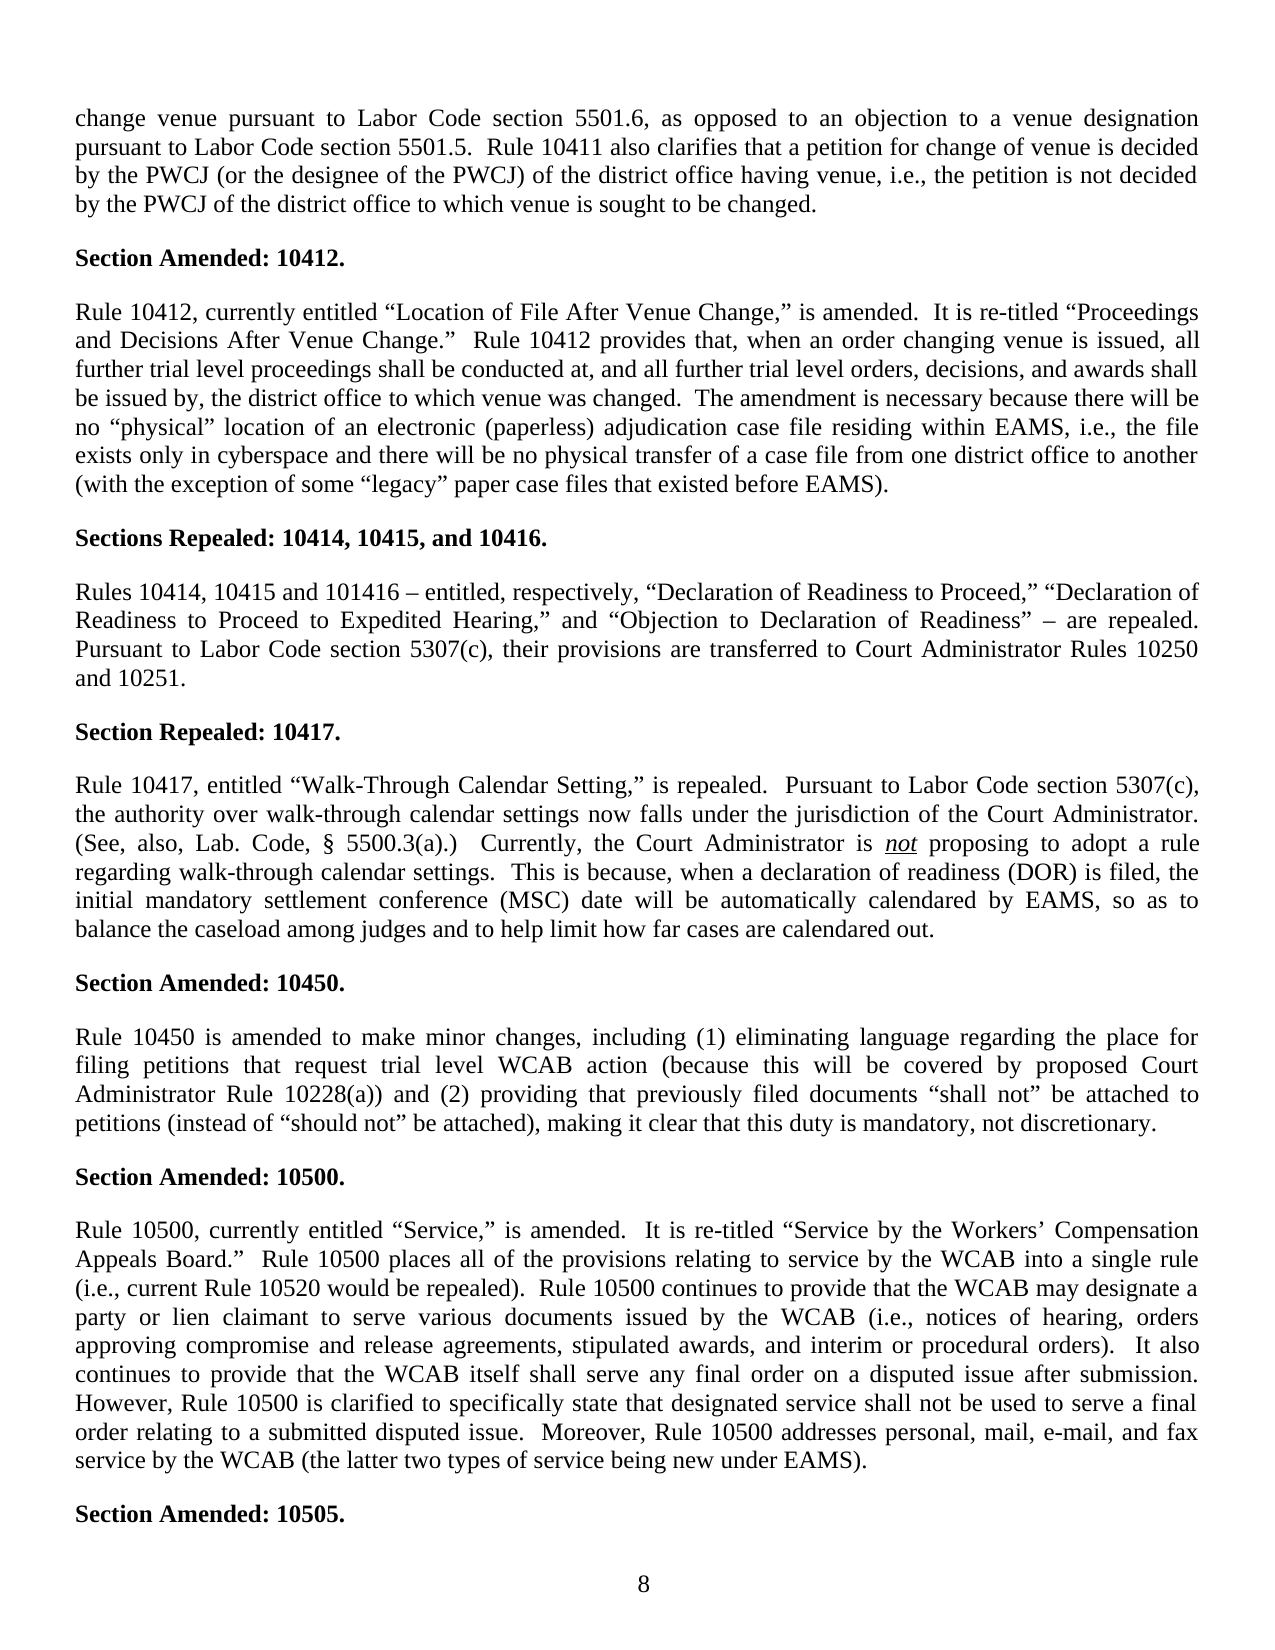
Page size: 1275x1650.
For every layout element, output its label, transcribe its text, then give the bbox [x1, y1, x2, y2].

text Rule 10500, currently entitled “Service,” is amended. It is re-titled “Service by the Workers’ Compensation Appeals Board.” Rule 10500 places all of the provisions relating to service by the into a single rule (i.e., current Rule 10520 would be repealed). Rule 10500 continues to provide that the may designate a party or lien claimant to serve various documents issued by the (i.e., notices of hearing, orders approving compromise and release agreements, stipulated awards, and interim or procedural orders). It also continues to provide that the itself shall serve any final order on a disputed issue after submission. However, Rule 10500 is clarified to specifically state that designated service shall not be used to serve a final order relating to a submitted disputed issue. Moreover, Rule 10500 addresses personal, mail, e-mail, and fax service by the (the latter two types of service being new under EAMS). [75, 1216, 1200, 1474]
subtitle Section Amended: 10412. [75, 243, 1200, 272]
text Rule 10450 is amended to make minor changes, including (1) eliminating language regarding the place for filing petitions that request trial level action (because this will be covered by proposed Court Administrator Rule 10228(a)) and (2) providing that previously filed documents “shall not” be attached to petitions (instead of “should not” be attached), making it clear that this duty is mandatory, not discretionary. [75, 1022, 1200, 1137]
subtitle Section Amended: 10505. [75, 1499, 1200, 1528]
text Rule 10417, entitled “Walk-Through Calendar Setting,” is repealed. Pursuant to Labor Code section 5307(c), the authority over walk-through calendar settings now falls under the jurisdiction of the Court Administrator. (See, also, Lab. Code, § 5500.3(a).) Currently, the Court Administrator is not proposing to adopt a rule regarding walk-through calendar settings. This is because, when a declaration of readiness (DOR) is filed, the initial mandatory settlement conference (MSC) date will be automatically calendared by EAMS, so as to balance the caseload among judges and to help limit how far cases are calendared out. [75, 771, 1200, 943]
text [75, 103, 1200, 218]
subtitle Section Repealed: 10417. [75, 717, 1200, 746]
subtitle Sections Repealed: 10414, 10415, and 10416. [75, 523, 1200, 552]
text Rule 10412, currently entitled “Location of File After Venue Change,” is amended. It is re-titled “Proceedings and Decisions After Venue Change.” Rule 10412 provides that, when an order changing venue is issued, all further trial level proceedings shall be conducted at, and all further trial level orders, decisions, and awards shall be issued by, the district office to which venue was changed. The amendment is necessary because there will be no “physical” location of an electronic (paperless) adjudication case file residing within EAMS, i.e., the file exists only in cyberspace and there will be no physical transfer of a case file from one district office to another (with the exception of some “legacy” paper case files that existed before EAMS). [75, 297, 1200, 498]
subtitle Section Amended: 10450. [75, 968, 1200, 997]
subtitle Section Amended: 10500. [75, 1162, 1200, 1191]
text Rules 10414, 10415 and 101416 – entitled, respectively, “Declaration of Readiness to Proceed,” “Declaration of Readiness to Proceed to Expedited Hearing,” and “Objection to Declaration of Readiness” – are repealed. Pursuant to Labor Code section 5307(c), their provisions are transferred to Court Administrator Rules 10250 and 10251. [75, 577, 1200, 692]
